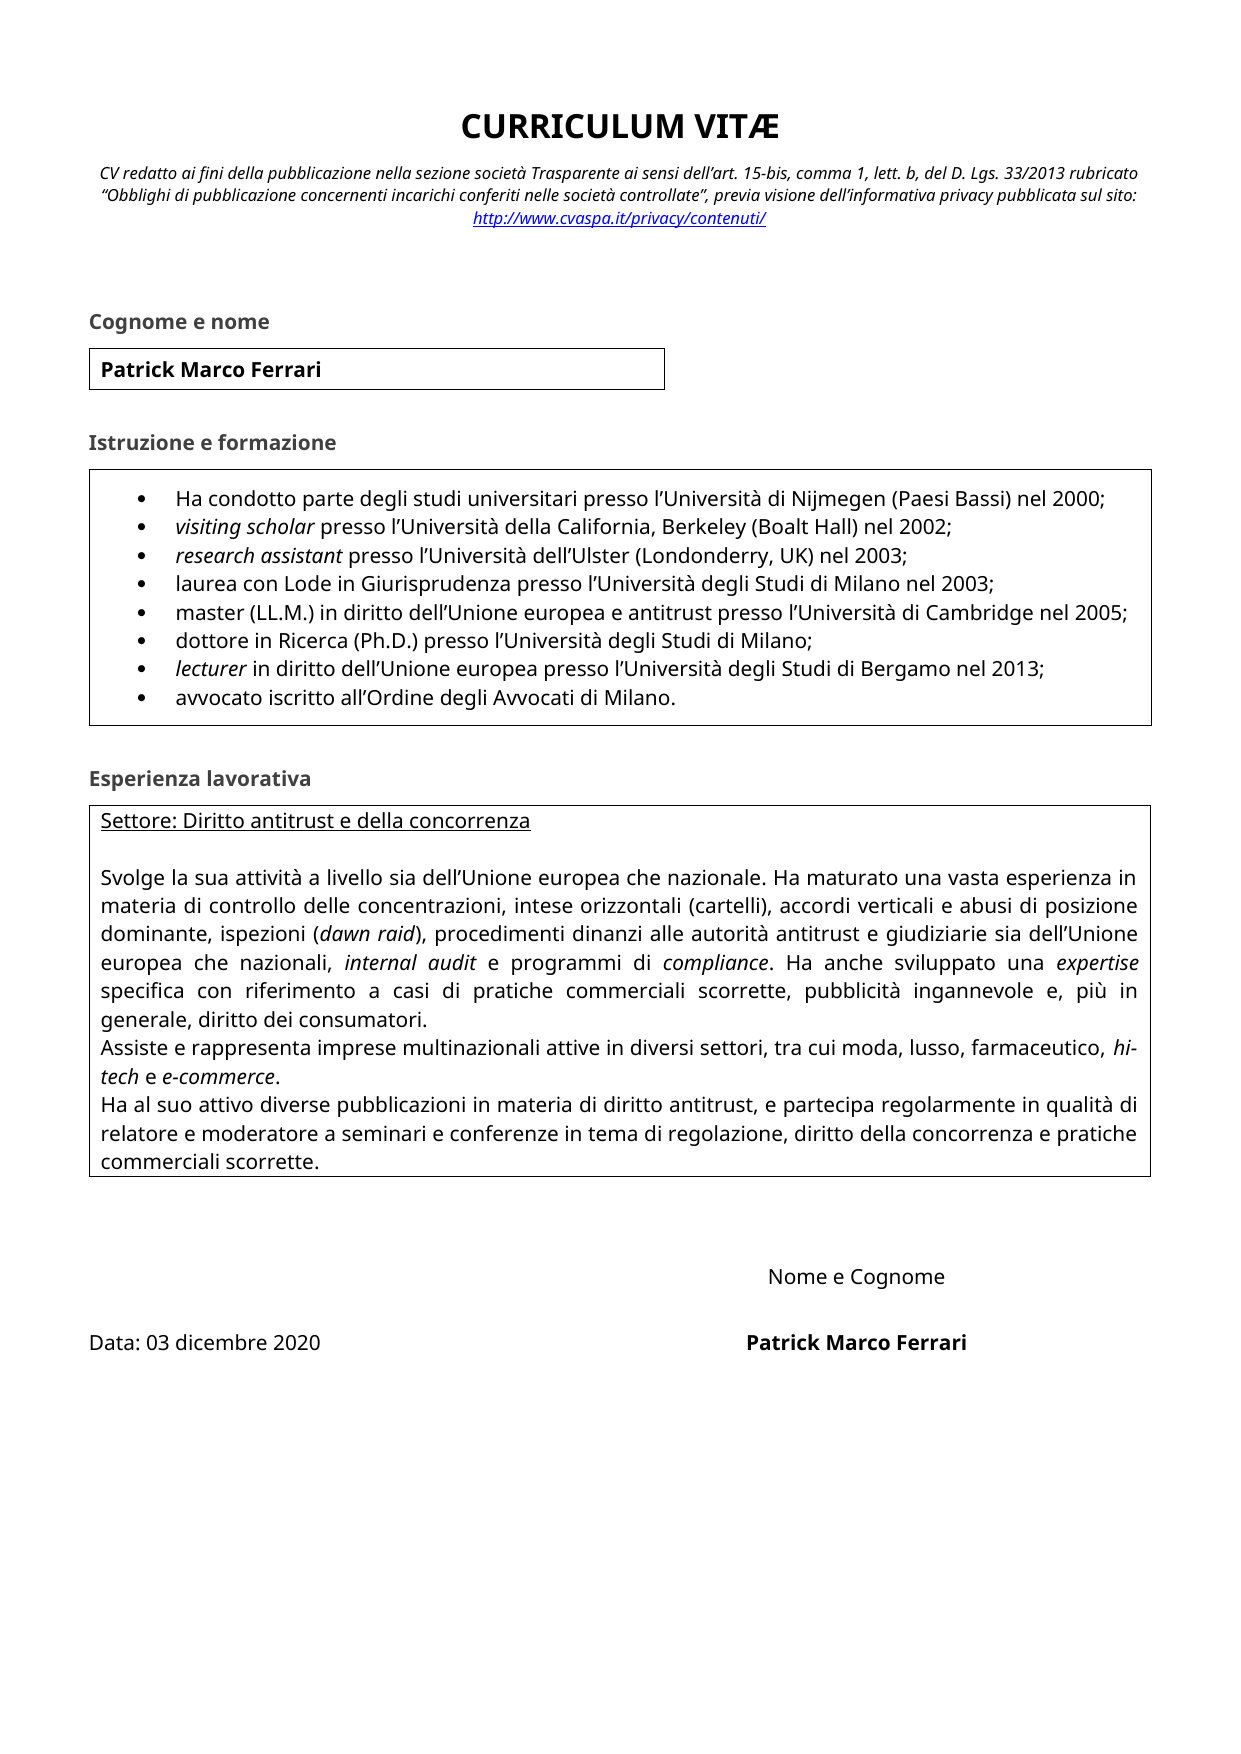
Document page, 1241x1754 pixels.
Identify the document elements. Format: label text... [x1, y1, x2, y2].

table_header Settore: Diritto antitrust e della concorrenza Svolge la sua attività a livello sia dell’Unione europea che nazionale. Ha maturato una vasta esperienza in materia di controllo delle concentrazioni, intese orizzontali (cartelli), accordi verticali e abusi di posizione dominante, ispezioni (dawn raid), procedimenti dinanzi alle autorità antitrust e giudiziarie sia dell’Unione europea che nazionali, internal audit e programmi di compliance. Ha anche sviluppato una expertise specifica con riferimento a casi di pratiche commerciali scorrette, pubblicità ingannevole e, più in generale, diritto dei consumatori. Assiste e rappresenta imprese multinazionali attive in diversi settori, tra cui moda, lusso, farmaceutico, hi-tech e e-commerce. Ha al suo attivo diverse pubblicazioni in materia di diritto antitrust, e partecipa regolarmente in qualità di relatore e moderatore a seminari e conferenze in tema di regolazione, diritto della concorrenza e pratiche commerciali scorrette. [90, 806, 1150, 1176]
text Cognome e nome [89, 307, 1152, 336]
text CV redatto ai fini della pubblicazione nella sezione società Trasparente ai sensi dell’art. 15-bis, comma 1, lett. b, del D. Lgs. 33/2013 rubricato “Obblighi di pubblicazione concernenti incarichi conferiti nelle società controllate”, previa visione dell’informativa privacy pubblicata sul sito: http://www.cvaspa.it/privacy/contenuti/ [89, 161, 1152, 229]
text Nome e Cognome [89, 1262, 1152, 1290]
text CURRICULUM VITÆ [89, 103, 1152, 149]
text Istruzione e formazione [89, 428, 1152, 456]
text Data: 03 dicembre 2020 Patrick Marco Ferrari [89, 1328, 1152, 1356]
table_header Patrick Marco Ferrari [90, 349, 664, 389]
table_header Ha condotto parte degli studi universitari presso l’Università di Nijmegen (Paesi Bassi) nel 2000; visiting scholar presso l’Università della California, Berkeley (Boalt Hall) nel 2002; research assistant presso l’Università dell’Ulster (Londonderry, UK) nel 2003; laurea con Lode in Giurisprudenza presso l’Università degli Studi di Milano nel 2003; master (LL.M.) in diritto dell’Unione europea e antitrust presso l’Università di Cambridge nel 2005; dottore in Ricerca (Ph.D.) presso l’Università degli Studi di Milano; lecturer in diritto dell’Unione europea presso l’Università degli Studi di Bergamo nel 2013; avvocato iscritto all’Ordine degli Avvocati di Milano. [90, 470, 1151, 725]
text Esperienza lavorativa [89, 764, 1152, 792]
